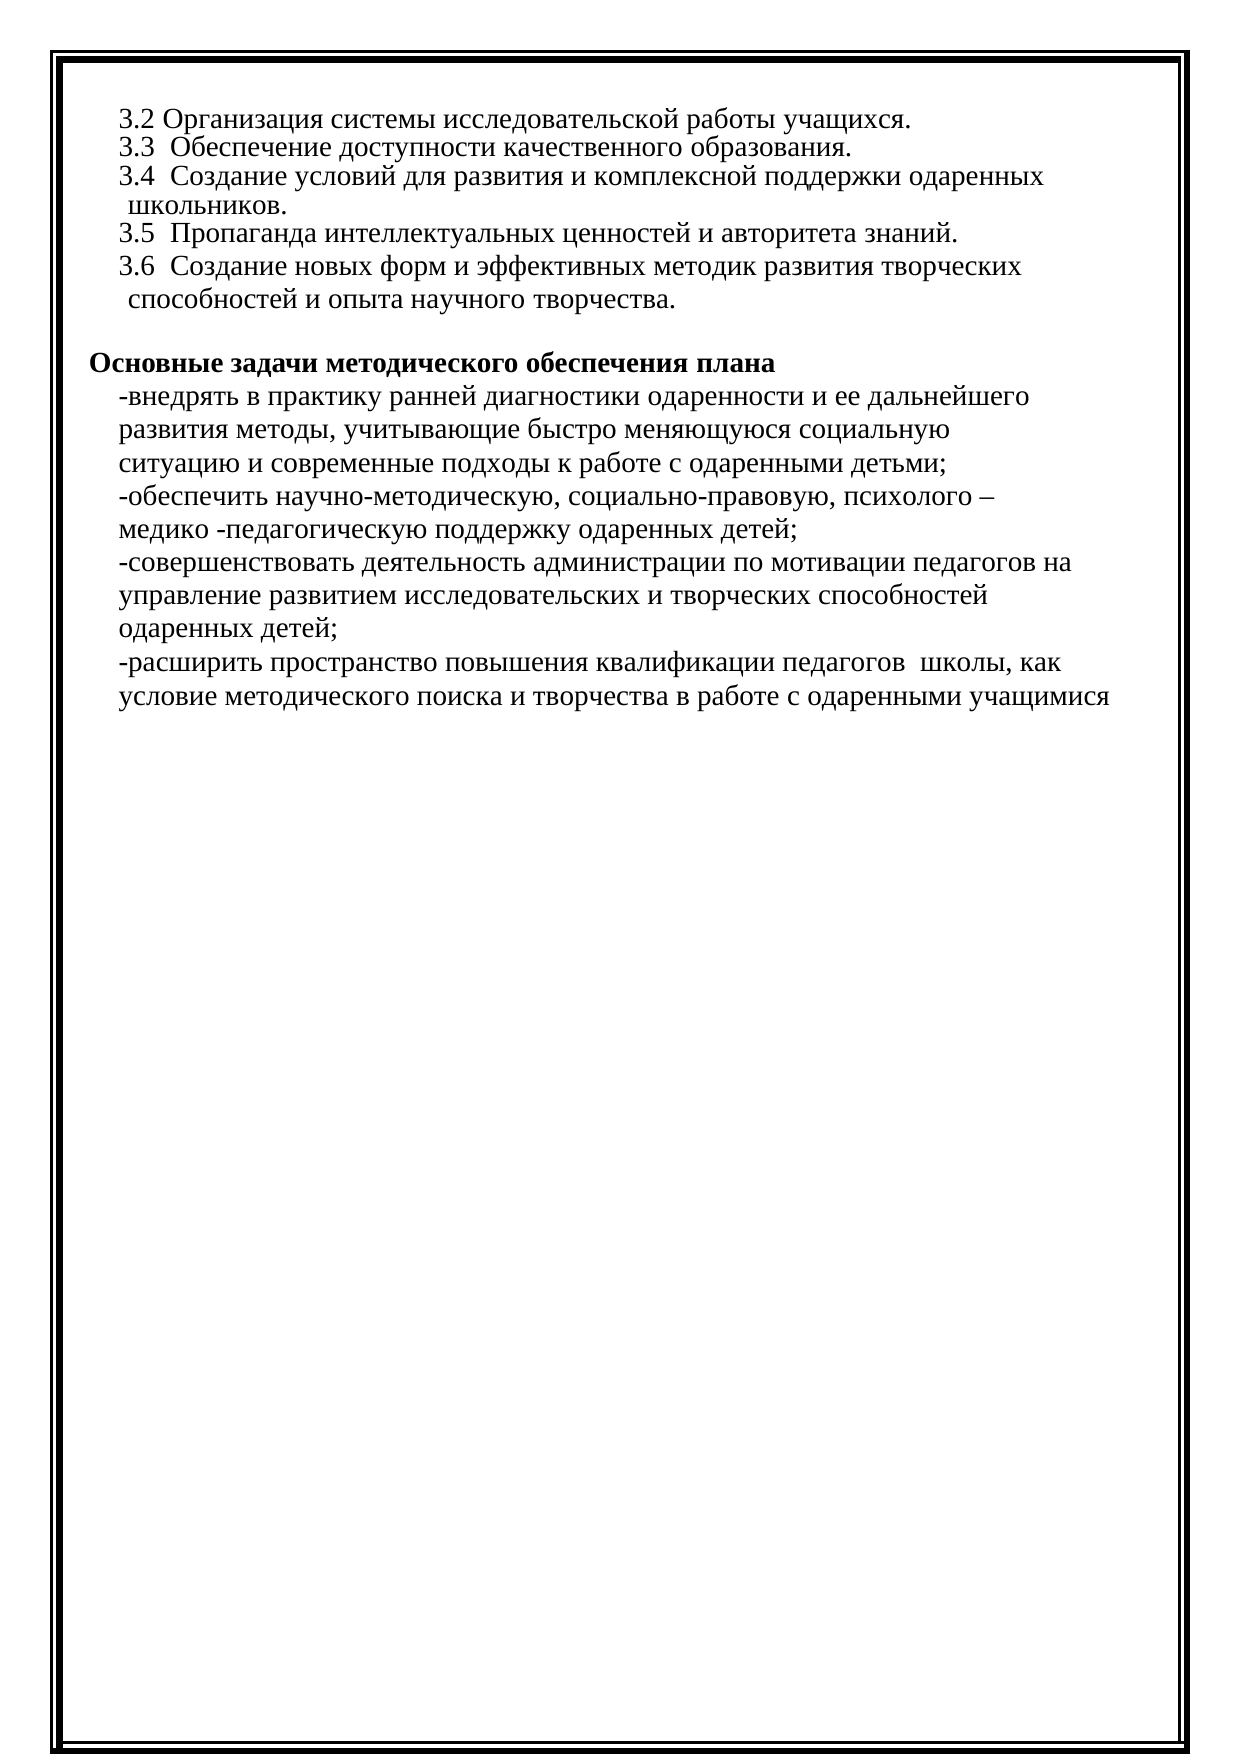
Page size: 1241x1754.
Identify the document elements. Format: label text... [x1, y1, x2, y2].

list Обеспечение доступности качественного образования. [118, 134, 1137, 162]
subtitle Основные задачи методического обеспечения плана [89, 350, 1137, 378]
text -расширить пространство повышения квалификации педагогов школы, как условие методического поиска и творчества в работе с одаренными учащимися [118, 644, 1137, 711]
list Организация системы исследовательской работы учащихся. [118, 105, 1137, 134]
list Создание условий для развития и комплексной поддержки одаренных школьников. [118, 163, 1137, 220]
text -внедрять в практику ранней диагностики одаренности и ее дальнейшего развития методы, учитывающие быстро меняющуюся социальную ситуацию и современные подходы к работе с одаренными детьми; [118, 378, 1050, 479]
text -совершенствовать деятельность администрации по мотивации педагогов на управление развитием исследовательских и творческих способностей одаренных детей; [118, 545, 1110, 644]
list Пропаганда интеллектуальных ценностей и авторитета знаний. [118, 220, 1137, 248]
list Создание новых форм и эффективных методик развития творческих способностей и опыта научного творчества. [118, 249, 1126, 315]
text -обеспечить научно-методическую, социально-правовую, психолого – медико -педагогическую поддержку одаренных детей; [118, 479, 1069, 544]
